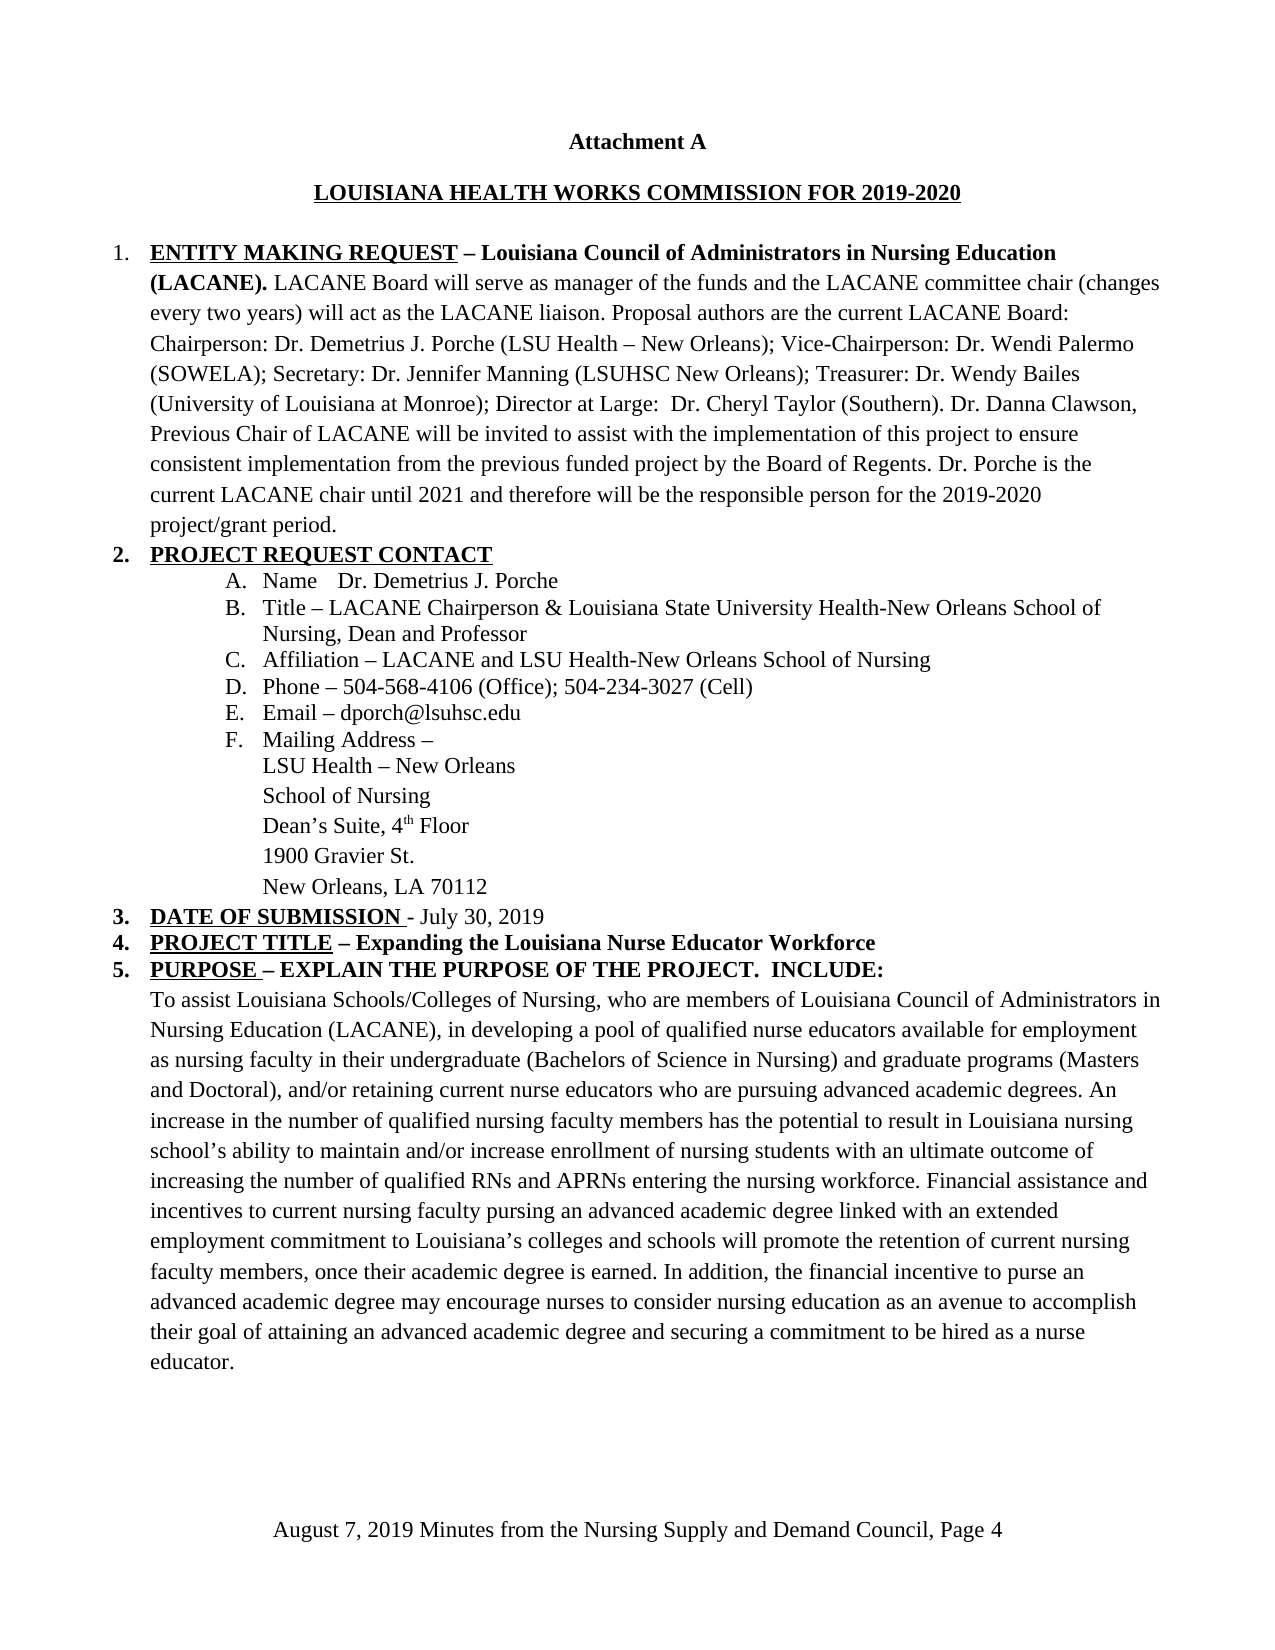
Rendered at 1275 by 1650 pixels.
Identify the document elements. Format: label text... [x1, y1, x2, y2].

text To assist Louisiana Schools/Colleges of Nursing, who are members of Louisiana Council of Administrators in Nursing Education (LACANE), in developing a pool of qualified nurse educators available for employment as nursing faculty in their undergraduate (Bachelors of Science in Nursing) and graduate programs (Masters and Doctoral), and/or retaining current nurse educators who are pursuing advanced academic degrees. An increase in the number of qualified nursing faculty members has the potential to result in Louisiana nursing school’s ability to maintain and/or increase enrollment of nursing students with an ultimate outcome of increasing the number of qualified RNs and APRNs entering the nursing workforce. Financial assistance and incentives to current nursing faculty pursing an advanced academic degree linked with an extended employment commitment to Louisiana’s colleges and schools will promote the retention of current nursing faculty members, once their academic degree is earned. In addition, the financial incentive to purse an advanced academic degree may encourage nurses to consider nursing education as an avenue to accomplish their goal of attaining an advanced academic degree and securing a commitment to be hired as a nurse educator. [150, 986, 1162, 1375]
list PROJECT TITLE – Expanding the Louisiana Nurse Educator Workforce [112, 929, 1162, 956]
list 1900 Gravier St. [262, 843, 1162, 869]
list Email – dporch@lsuhsc.edu [225, 699, 1162, 726]
list Phone – 504-568-4106 (Office); 504-234-3027 (Cell) [225, 673, 1162, 699]
list Dean’s Suite, 4th Floor [262, 812, 1162, 839]
list PURPOSE – EXPLAIN THE PURPOSE OF THE PROJECT. INCLUDE: [112, 956, 1162, 982]
list Name Dr. Demetrius J. Porche [225, 567, 1162, 594]
list School of Nursing [262, 782, 1162, 808]
list PROJECT REQUEST CONTACT [112, 541, 1162, 567]
list LSU Health – New Orleans [262, 752, 1162, 778]
list Affiliation – LACANE and LSU Health-New Orleans School of Nursing [225, 647, 1162, 673]
list DATE OF SUBMISSION - July 30, 2019 [112, 903, 1162, 929]
list Title – LACANE Chairperson & Louisiana State University Health-New Orleans School of Nursing, Dean and Professor [225, 594, 1162, 647]
list Mailing Address – [225, 726, 1162, 752]
text Attachment A [112, 128, 1162, 154]
text LOUISIANA HEALTH WORKS COMMISSION FOR 2019-2020 [112, 179, 1162, 205]
list ENTITY MAKING REQUEST – Louisiana Council of Administrators in Nursing Education (LACANE). LACANE Board will serve as manager of the funds and the LACANE committee chair (changes every two years) will act as the LACANE liaison. Proposal authors are the current LACANE Board: Chairperson: Dr. Demetrius J. Porche (LSU Health – New Orleans); Vice-Chairperson: Dr. Wendi Palermo (SOWELA); Secretary: Dr. Jennifer Manning (LSUHSC New Orleans); Treasurer: Dr. Wendy Bailes (University of Louisiana at Monroe); Director at Large: Dr. Cheryl Taylor (Southern). Dr. Danna Clawson, Previous Chair of LACANE will be invited to assist with the implementation of this project to ensure consistent implementation from the previous funded project by the Board of Regents. Dr. Porche is the current LACANE chair until 2021 and therefore will be the responsible person for the 2019-2020 project/grant period. [112, 239, 1162, 537]
list New Orleans, LA 70112 [262, 873, 1162, 899]
